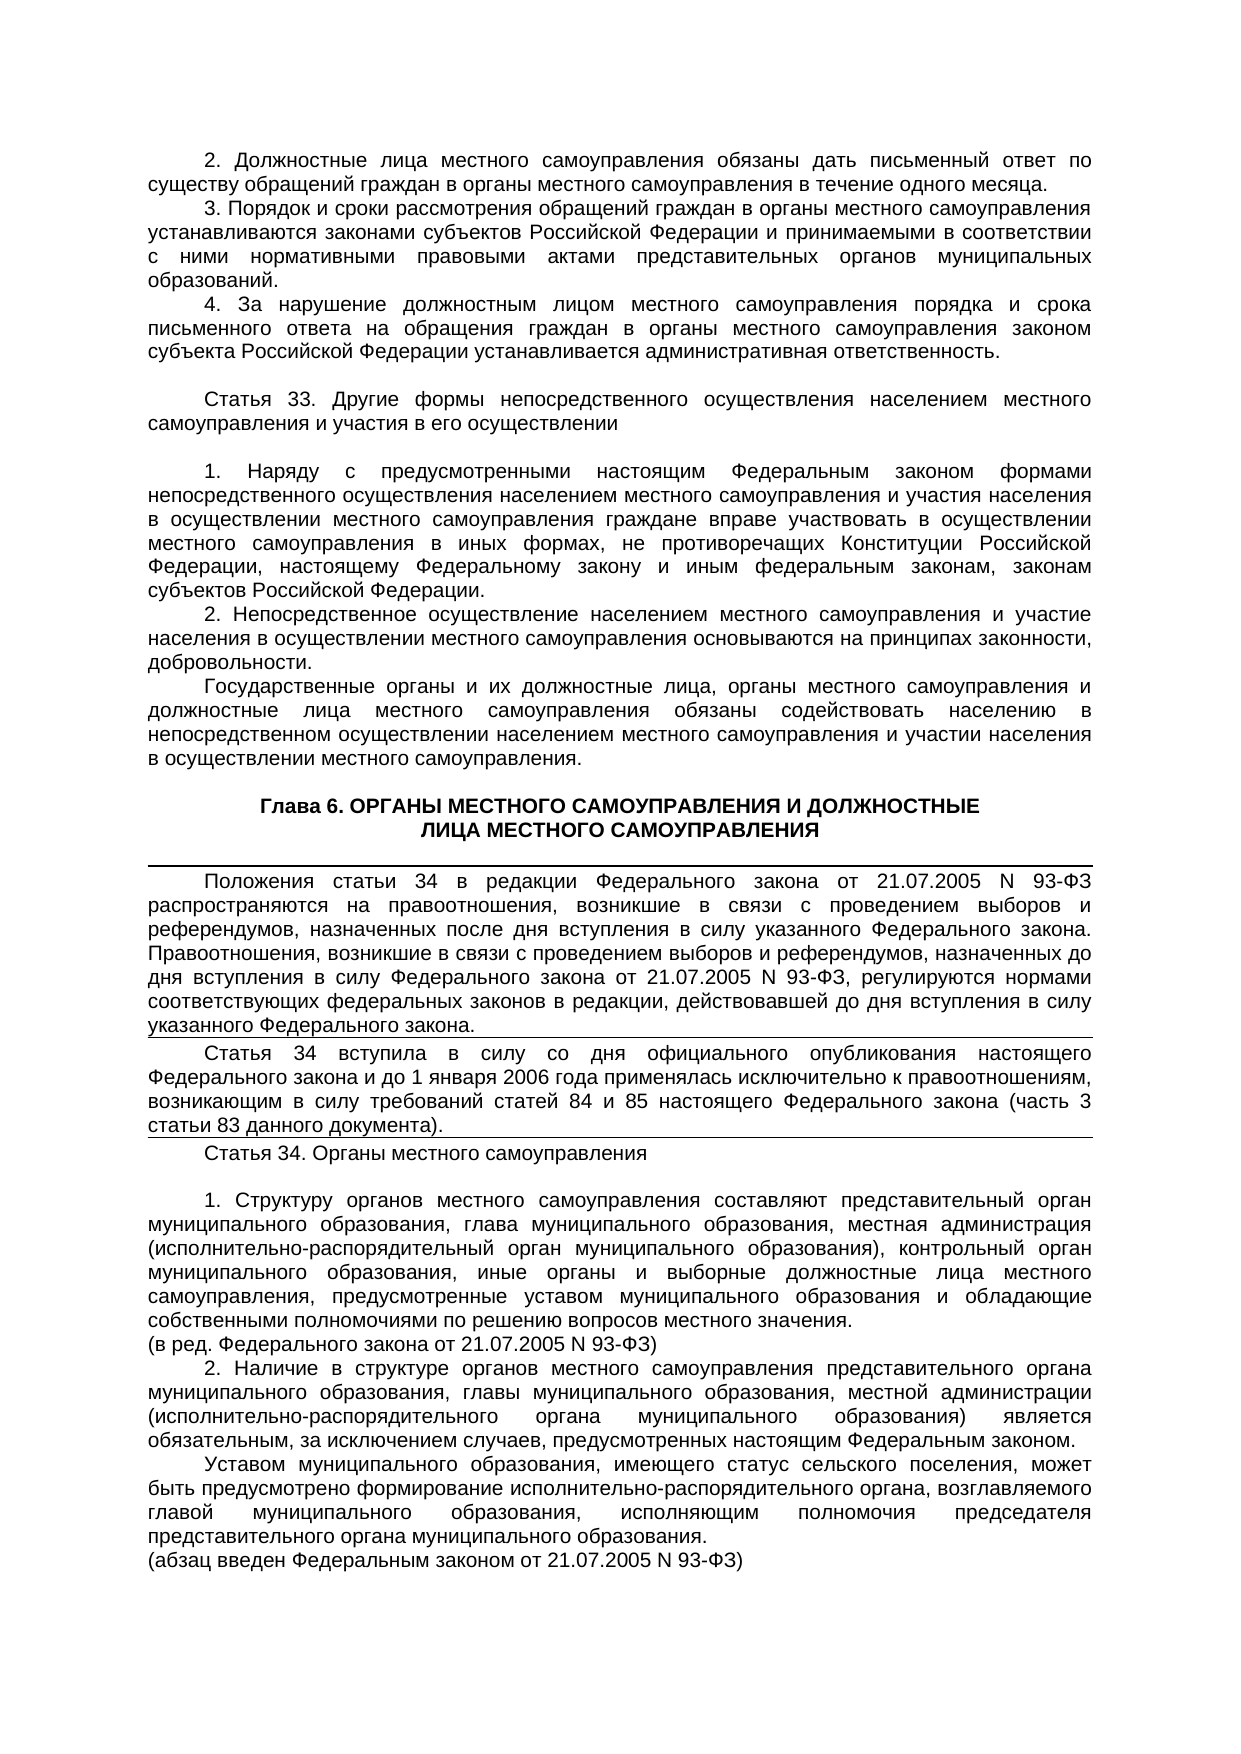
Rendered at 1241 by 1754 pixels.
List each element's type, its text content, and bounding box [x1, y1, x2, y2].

text (абзац введен Федеральным законом от 21.07.2005 N 93-ФЗ) [148, 1547, 1093, 1571]
text Статья 33. Другие формы непосредственного осуществления населением местного самоуправления и участия в его осуществлении [148, 387, 1093, 435]
text 3. Порядок и сроки рассмотрения обращений граждан в органы местного самоуправления устанавливаются законами субъектов Российской Федерации и принимаемыми в соответствии с ними нормативными правовыми актами представительных органов муниципальных образований. [148, 196, 1093, 291]
text 4. За нарушение должностным лицом местного самоуправления порядка и срока письменного ответа на обращения граждан в органы местного самоуправления законом субъекта Российской Федерации устанавливается административная ответственность. [148, 291, 1093, 363]
text 2. Должностные лица местного самоуправления обязаны дать письменный ответ по существу обращений граждан в органы местного самоуправления в течение одного месяца. [148, 148, 1093, 196]
text 1. Наряду с предусмотренными настоящим Федеральным законом формами непосредственного осуществления населением местного самоуправления и участия населения в осуществлении местного самоуправления граждане вправе участвовать в осуществлении местного самоуправления в иных формах, не противоречащих Конституции Российской Федерации, настоящему Федеральному закону и иным федеральным законам, законам субъектов Российской Федерации. [148, 458, 1093, 602]
text 1. Структуру органов местного самоуправления составляют представительный орган муниципального образования, глава муниципального образования, местная администрация (исполнительно-распорядительный орган муниципального образования), контрольный орган муниципального образования, иные органы и выборные должностные лица местного самоуправления, предусмотренные уставом муниципального образования и обладающие собственными полномочиями по решению вопросов местного значения. [148, 1188, 1093, 1332]
text Положения статьи 34 в редакции Федерального закона от 21.07.2005 N 93-ФЗ распространяются на правоотношения, возникшие в связи с проведением выборов и референдумов, назначенных после дня вступления в силу указанного Федерального закона. Правоотношения, возникшие в связи с проведением выборов и референдумов, назначенных до дня вступления в силу Федерального закона от 21.07.2005 N 93-ФЗ, регулируются нормами соответствующих федеральных законов в редакции, действовавшей до дня вступления в силу указанного Федерального закона. [148, 869, 1093, 1037]
title Глава 6. ОРГАНЫ МЕСТНОГО САМОУПРАВЛЕНИЯ И ДОЛЖНОСТНЫЕ [148, 793, 1093, 817]
title ЛИЦА МЕСТНОГО САМОУПРАВЛЕНИЯ [148, 817, 1093, 841]
text Государственные органы и их должностные лица, органы местного самоуправления и должностные лица местного самоуправления обязаны содействовать населению в непосредственном осуществлении населением местного самоуправления и участии населения в осуществлении местного самоуправления. [148, 674, 1093, 770]
text 2. Наличие в структуре органов местного самоуправления представительного органа муниципального образования, главы муниципального образования, местной администрации (исполнительно-распорядительного органа муниципального образования) является обязательным, за исключением случаев, предусмотренных настоящим Федеральным законом. [148, 1356, 1093, 1452]
text Статья 34 вступила в силу со дня официального опубликования настоящего Федерального закона и до 1 января 2006 года применялась исключительно к правоотношениям, возникающим в силу требований статей 84 и 85 настоящего Федерального закона (часть 3 статьи 83 данного документа). [148, 1041, 1093, 1137]
text Уставом муниципального образования, имеющего статус сельского поселения, может быть предусмотрено формирование исполнительно-распорядительного органа, возглавляемого главой муниципального образования, исполняющим полномочия председателя представительного органа муниципального образования. [148, 1452, 1093, 1547]
text Статья 34. Органы местного самоуправления [148, 1141, 1093, 1164]
text (в ред. Федерального закона от 21.07.2005 N 93-ФЗ) [148, 1332, 1093, 1356]
text 2. Непосредственное осуществление населением местного самоуправления и участие населения в осуществлении местного самоуправления основываются на принципах законности, добровольности. [148, 602, 1093, 674]
